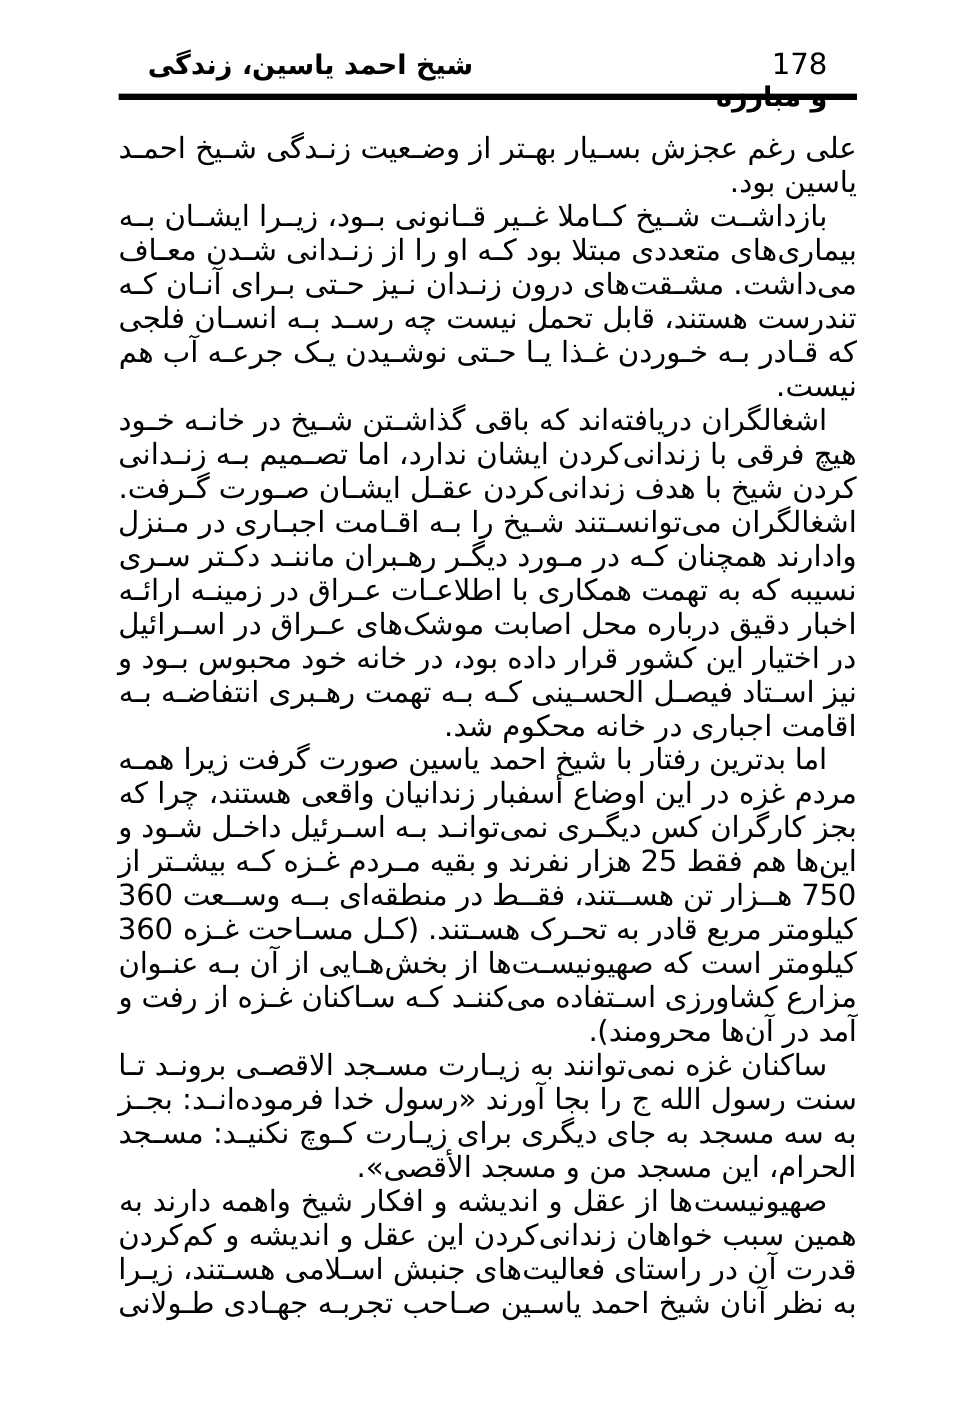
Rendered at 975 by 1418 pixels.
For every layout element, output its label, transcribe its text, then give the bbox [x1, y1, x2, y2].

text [118, 1184, 857, 1320]
text اما بدترین رفتار با شیخ احمد یاسین صورت گرفت زیرا همه مردم غزه در این اوضاع أسفبار زندانیان واقعی هستند، چرا که بجز کارگران کس دیگری نمی‌تواند به اسرئیل داخل شود و این‌ها هم فقط 25 هزار نفرند و بقیه مردم غزه که بیشتر از 750 هزار تن هستند، فقط در منطقه‌ای به وسعت 360 کیلومتر مربع قادر به تحرک هستند. (کل مساحت غزه 360 کیلومتر است که صهیونیست‌ها از بخش‌هایی از آن به عنوان مزارع کشاورزی استفاده می‌کنند که ساکنان غزه از رفت و آمد در آن‌ها محرومند). [118, 743, 857, 1048]
text بازداشت شیخ کاملا غیر قانونی بود، زیرا ایشان به بیماری‌های متعددی مبتلا بود که او را از زندانی شدن معاف می‌داشت. مشقت‌های درون زندان نیز حتی برای آنان که تندرست هستند، قابل تحمل نیست چه رسد به انسان فلجی که قادر به خوردن غذا یا حتی نوشیدن یک جرعه آب هم نیست. [118, 199, 857, 403]
text اشغالگران دریافته‌اند که باقی گذاشتن شیخ در خانه خود هیچ فرقی با زندانی‌کردن ایشان ندارد، اما تصمیم به زندانی کردن شیخ با هدف زندانی‌کردن عقل ایشان صورت گرفت. اشغالگران می‌توانستند شیخ را به اقامت اجباری در منزل وادارند همچنان که در مورد دیگر رهبران مانند دکتر سری نسیبه که به تهمت همکاری با اطلاعات عراق در زمینه ارائه اخبار دقیق درباره محل اصابت موشک‌های عراق در اسرائیل در اختیار این کشور قرار داده بود، در خانه خود محبوس بود و نیز استاد فیصل الحسینی که به تهمت رهبری انتفاضه به اقامت اجباری در خانه محکوم شد. [118, 403, 857, 743]
text ساکنان غزه نمی‌توانند به زیارت مسجد الاقصی بروند تا سنت رسول الله ج را بجا آورند «رسول خدا فرموده‌اند: بجز به سه مسجد به جای دیگری برای زیارت کوچ نکنید: مسجد الحرام، این مسجد من و مسجد الأقصی». [118, 1048, 857, 1184]
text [118, 132, 857, 199]
